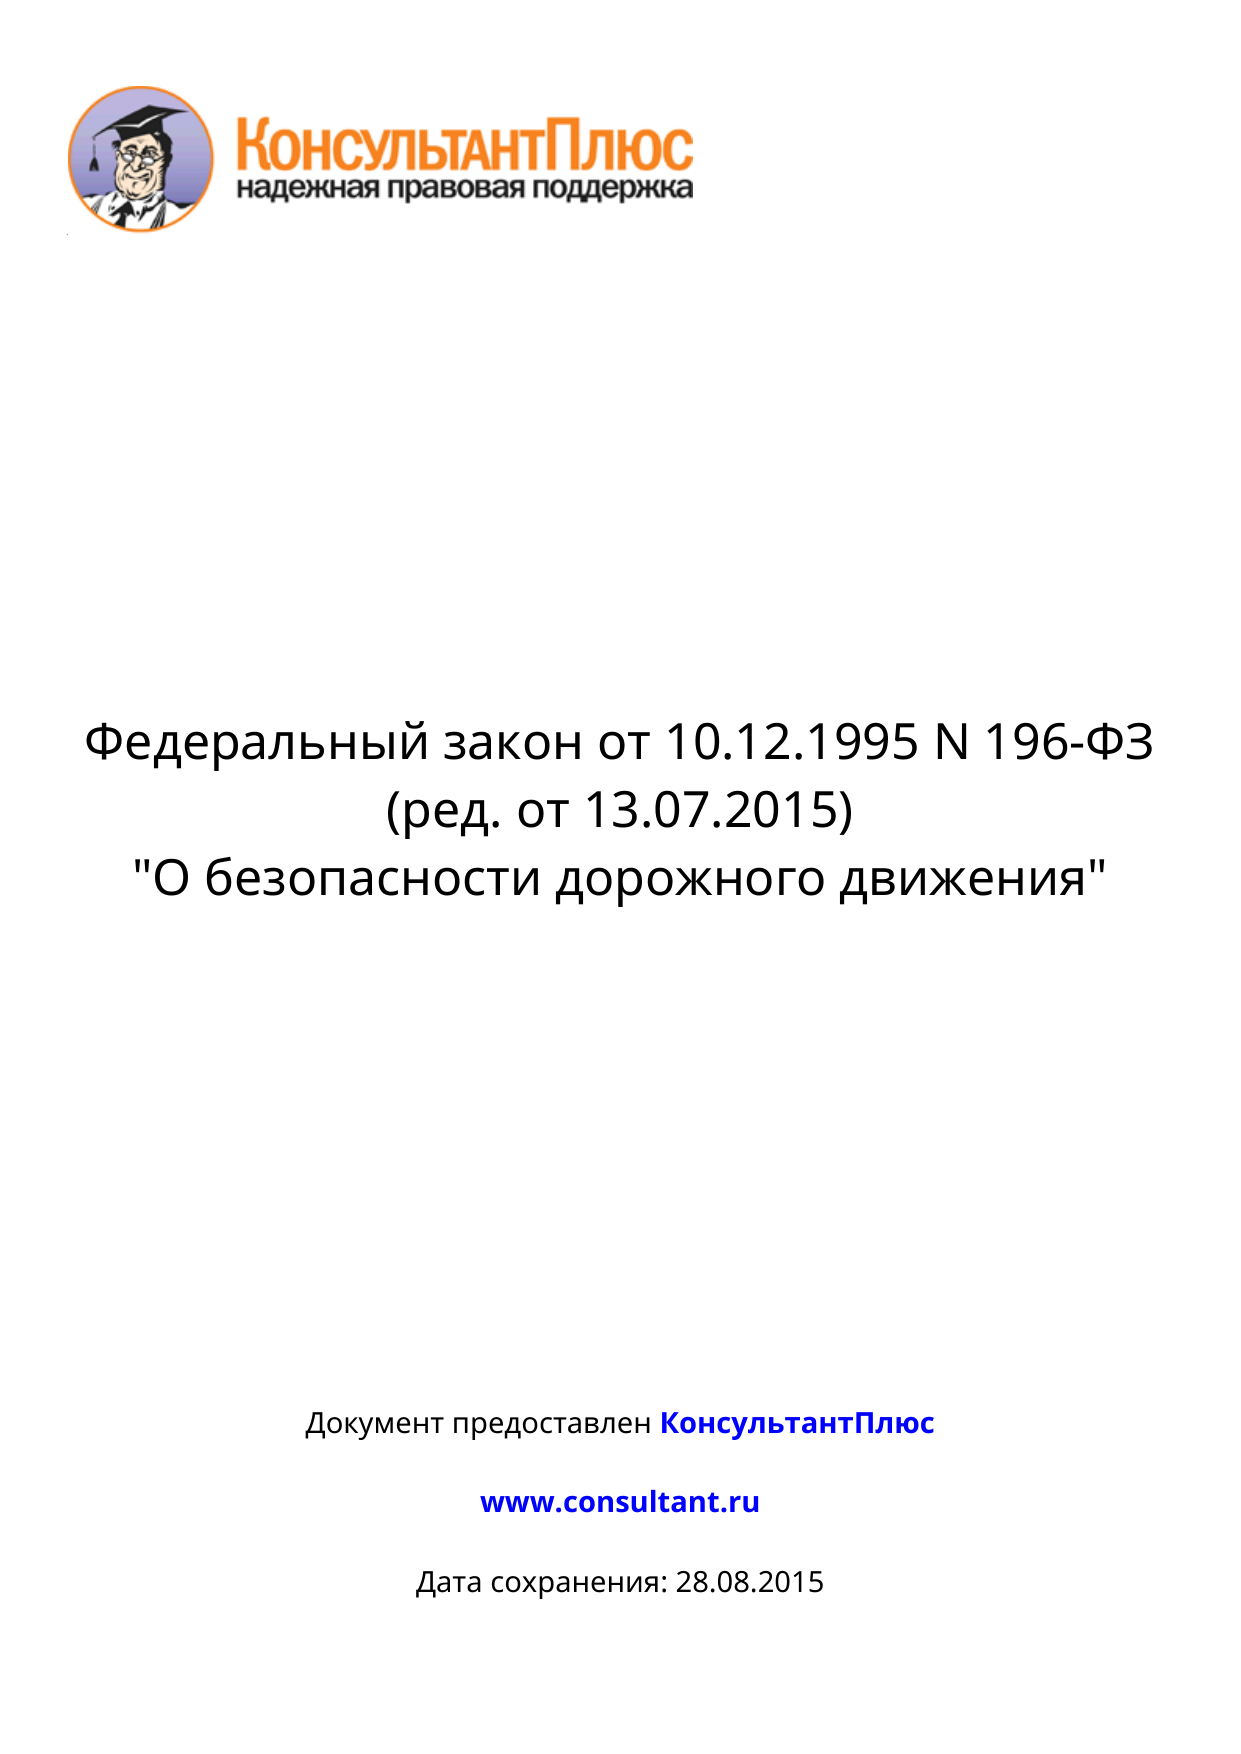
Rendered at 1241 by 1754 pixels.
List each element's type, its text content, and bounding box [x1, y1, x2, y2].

table_header \ql [62, 0, 1178, 324]
picture [68, 86, 693, 235]
table_cell Документ предоставлен КонсультантПлюс www.consultant.ru Дата сохранения: 28.08.2015 [62, 1359, 1178, 1684]
table_cell Федеральный закон от 10.12.1995 N 196-ФЗ (ред. от 13.07.2015) "О безопасности дорожного движения" [62, 325, 1178, 1359]
